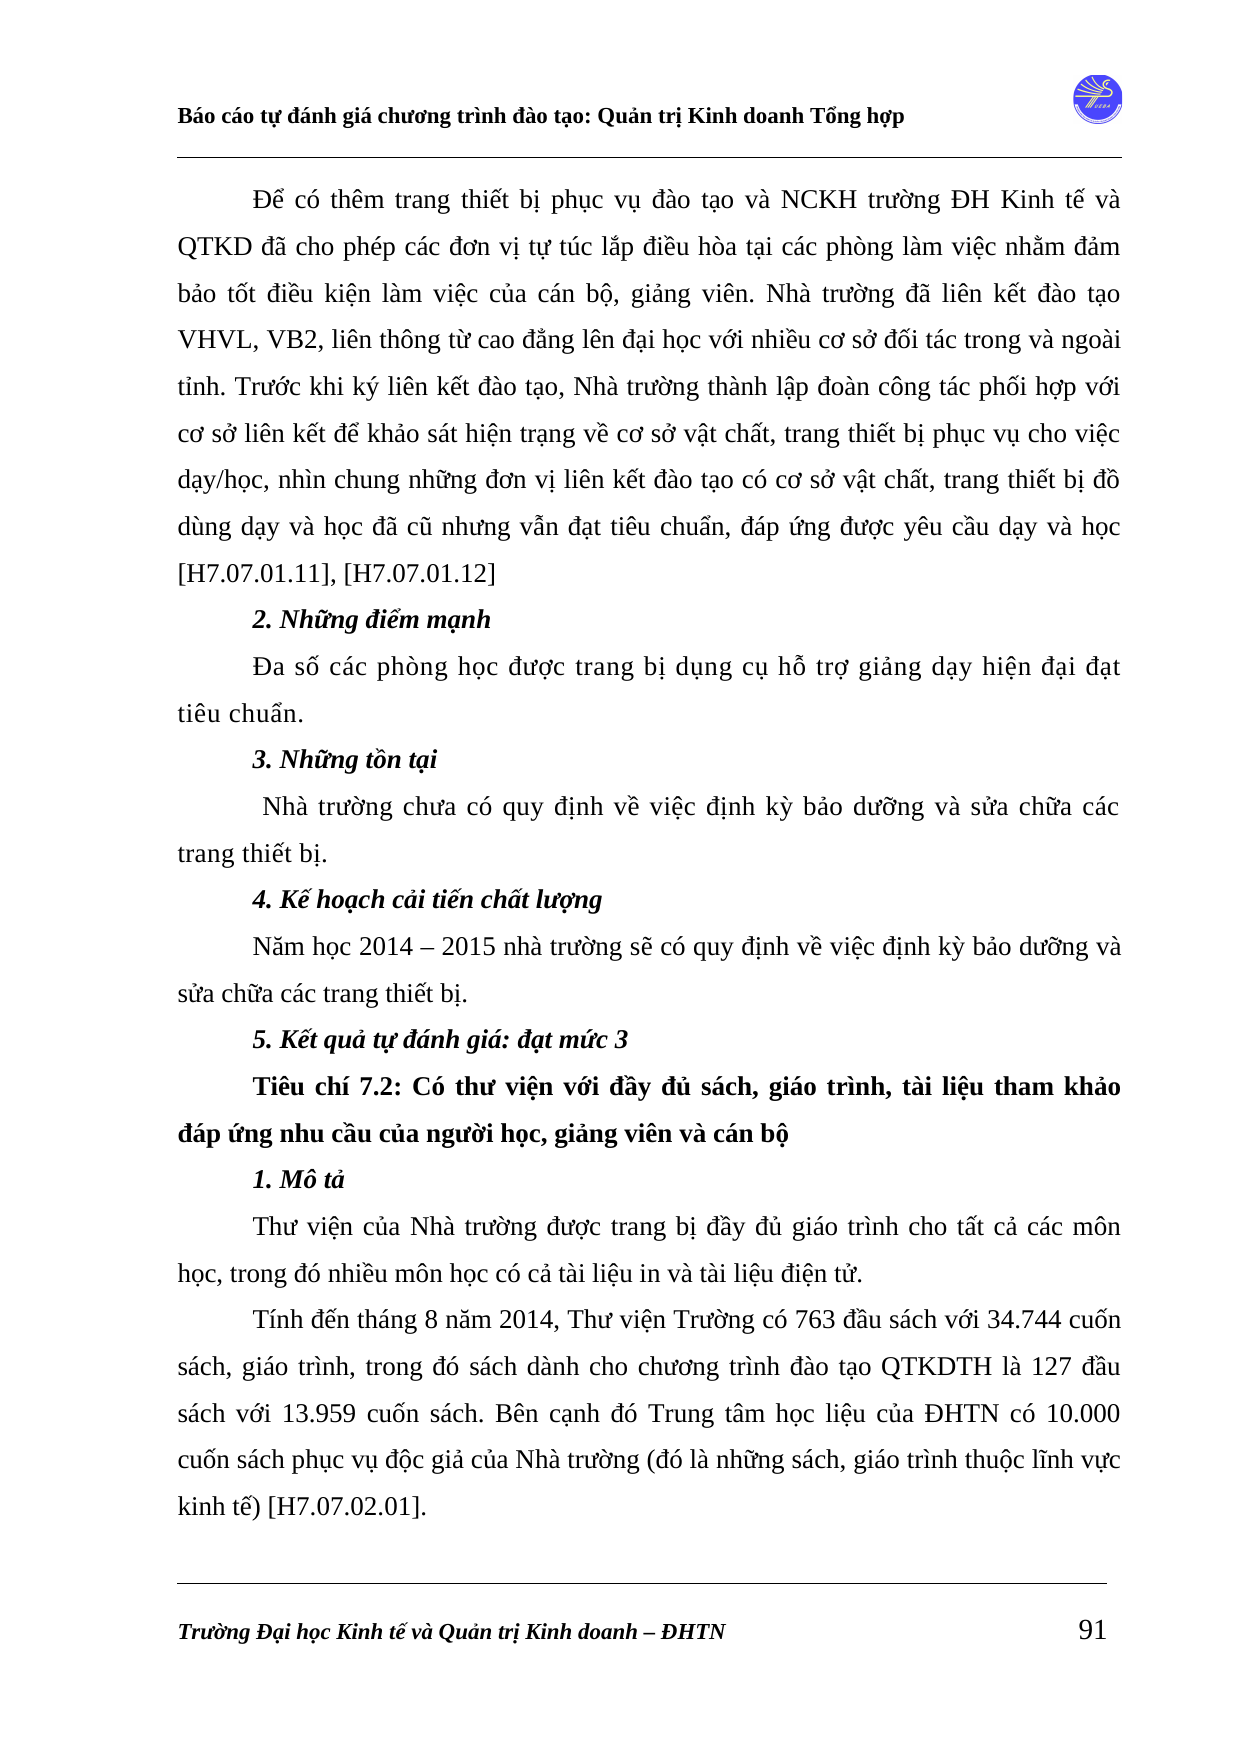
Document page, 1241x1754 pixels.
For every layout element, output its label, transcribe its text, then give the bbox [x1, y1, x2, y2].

picture [1073, 75, 1123, 124]
text Nhà trường chưa có quy định về việc định kỳ bảo dưỡng và sửa chữa các trang thiết bị. [177, 790, 1122, 868]
text Để có thêm trang thiết bị phục vụ đào tạo và NCKH trường ĐH Kinh tế và QTKD đã cho phép các đơn vị tự túc lắp điều hòa tại các phòng làm việc nhằm đảm bảo tốt điều kiện làm việc của cán bộ, giảng viên. Nhà trường đã liên kết đào tạo VHVL, VB2, liên thông từ cao đẳng lên đại học với nhiều cơ sở đối tác trong và ngoài tỉnh. Trước khi ký liên kết đào tạo, Nhà trường thành lập đoàn công tác phối hợp với cơ sở liên kết để khảo sát hiện trạng về cơ sở vật chất, trang thiết bị phục vụ cho việc dạy/học, nhìn chung những đơn vị liên kết đào tạo có cơ sở vật chất, trang thiết bị đồ dùng dạy và học đã cũ nhưng vẫn đạt tiêu chuẩn, đáp ứng được yêu cầu dạy và học [H7.07.01.11], [H7.07.01.12] [177, 183, 1122, 588]
text Tiêu chí 7.2: Có thư viện với đầy đủ sách, giáo trình, tài liệu tham khảo đáp ứng nhu cầu của người học, giảng viên và cán bộ [177, 1070, 1122, 1148]
text 2. Những điểm mạnh [177, 603, 1122, 634]
text Thư viện của Nhà trường được trang bị đầy đủ giáo trình cho tất cả các môn học, trong đó nhiều môn học có cả tài liệu in và tài liệu điện tử. [177, 1210, 1122, 1288]
text 3. Những tồn tại [177, 743, 1122, 774]
text 4. Kế hoạch cải tiến chất lượng [177, 883, 1122, 914]
text Tính đến tháng 8 năm 2014, Thư viện Trường có 763 đầu sách với 34.744 cuốn sách, giáo trình, trong đó sách dành cho chương trình đào tạo QTKDTH là 127 đầu sách với 13.959 cuốn sách. Bên cạnh đó Trung tâm học liệu của ĐHTN có 10.000 cuốn sách phục vụ độc giả của Nhà trường (đó là những sách, giáo trình thuộc lĩnh vực kinh tế) [H7.07.02.01]. [177, 1303, 1122, 1521]
text 1. Mô tả [177, 1163, 1122, 1194]
text Năm học 2014 – 2015 nhà trường sẽ có quy định về việc định kỳ bảo dưỡng và sửa chữa các trang thiết bị. [177, 930, 1122, 1008]
text Đa số các phòng học được trang bị dụng cụ hỗ trợ giảng dạy hiện đại đạt tiêu chuẩn. [177, 650, 1122, 728]
text 5. Kết quả tự đánh giá: đạt mức 3 [177, 1023, 1122, 1054]
